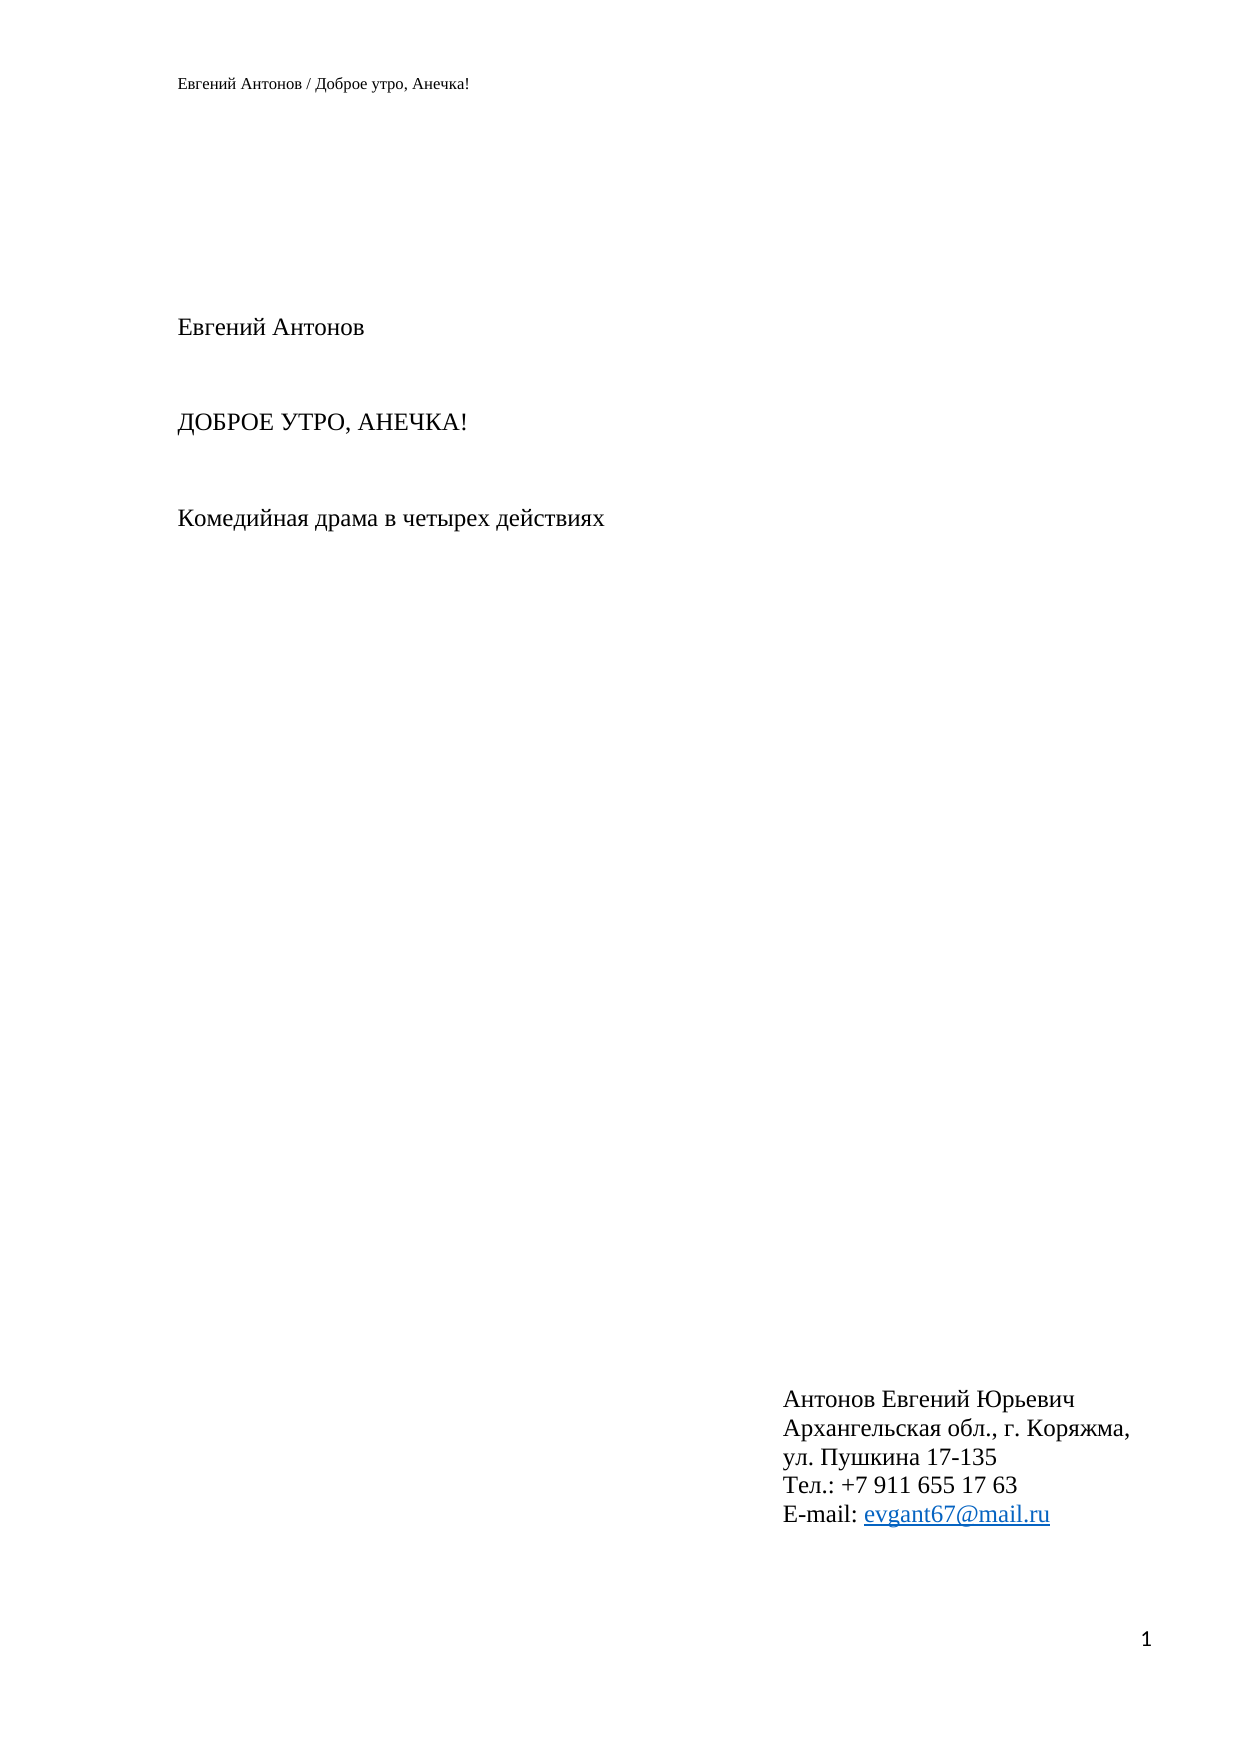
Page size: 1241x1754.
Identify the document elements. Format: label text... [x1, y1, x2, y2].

text ул. Пушкина 17-135 [783, 1442, 1152, 1470]
text Тел.: +7 911 655 17 63 [783, 1470, 1152, 1499]
text Евгений Антонов [177, 312, 1152, 341]
text Архангельская обл., г. Коряжма, [783, 1413, 1152, 1442]
text ДОБРОЕ УТРО, АНЕЧКА! [177, 407, 1152, 436]
text E-mail: evgant67@mail.ru [783, 1499, 1152, 1528]
text Комедийная драма в четырех действиях [177, 503, 1152, 531]
text Антонов Евгений Юрьевич [783, 1384, 1152, 1413]
